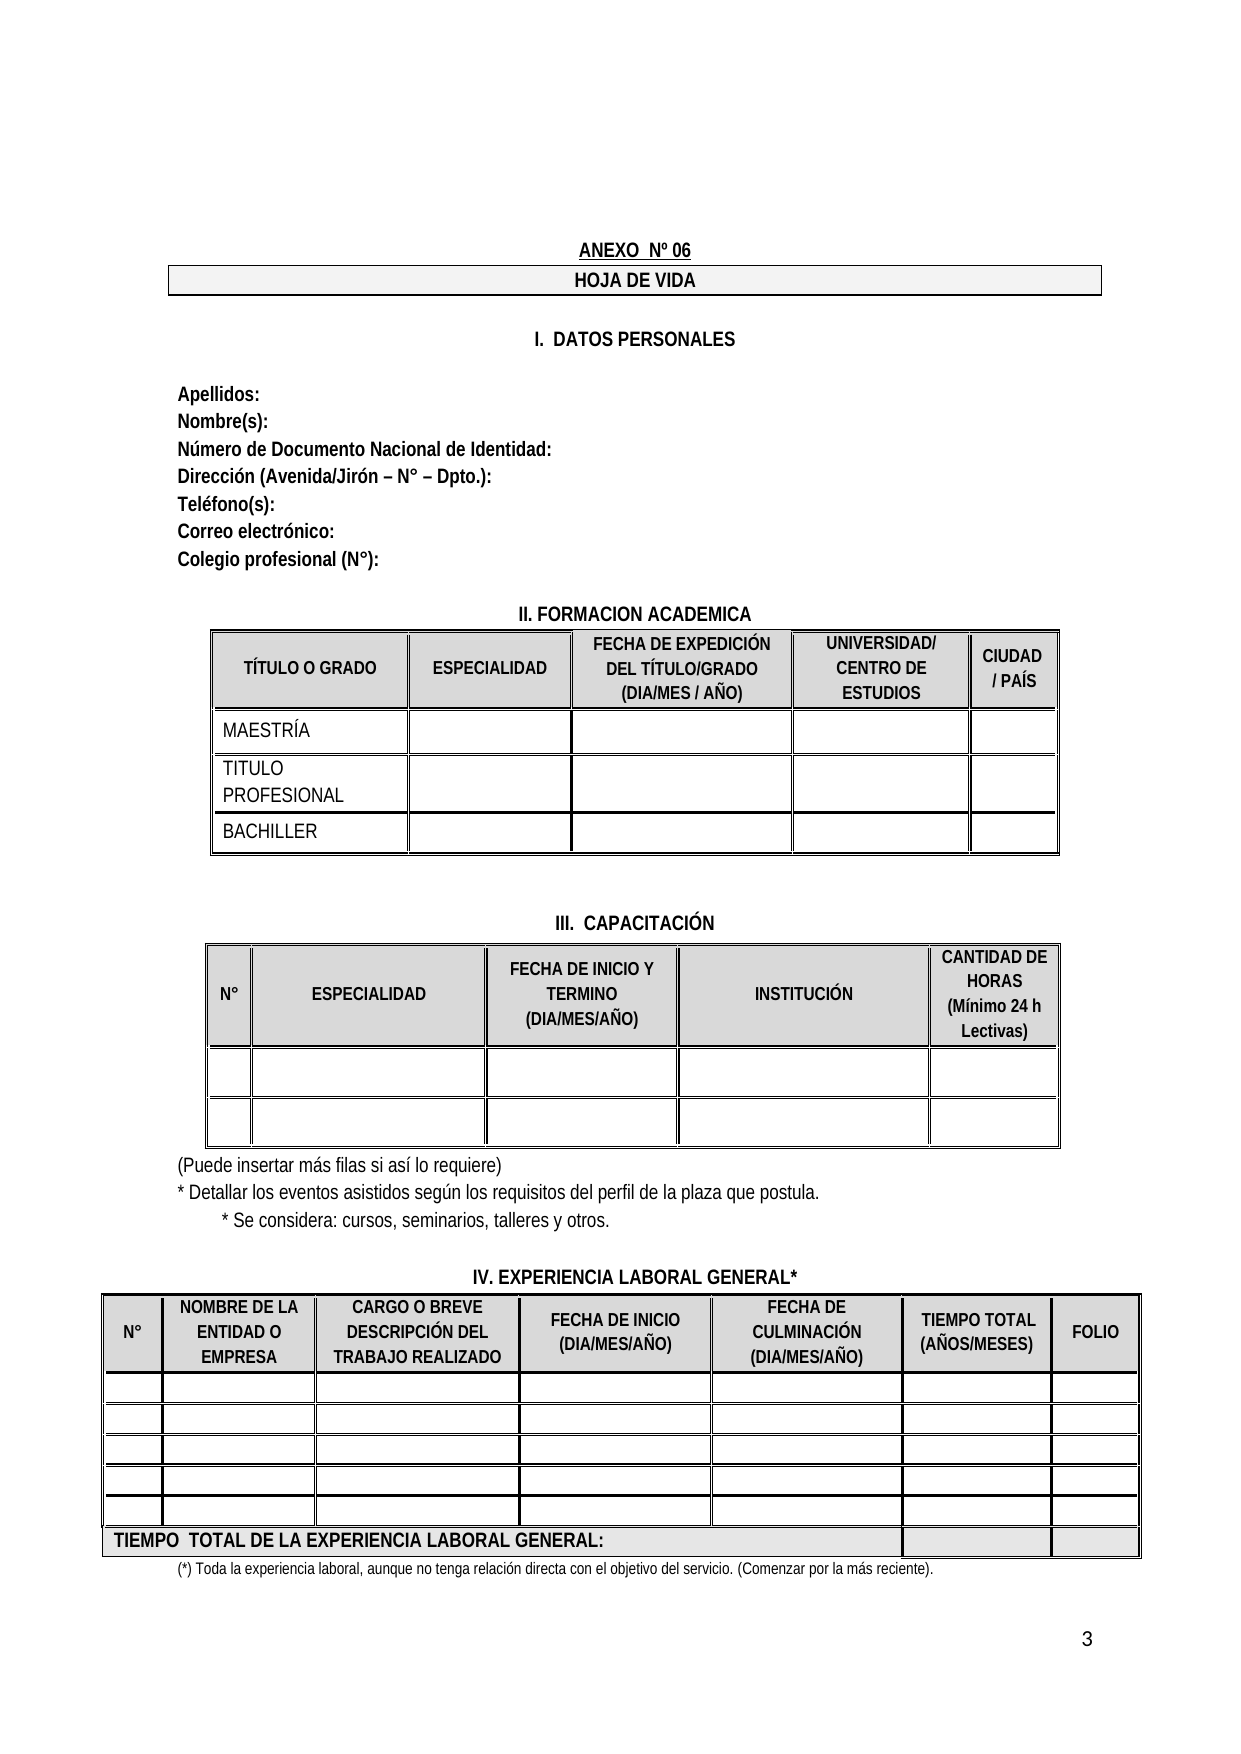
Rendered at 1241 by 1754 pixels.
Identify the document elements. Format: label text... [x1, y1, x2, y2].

text HOJA DE VIDA [169, 266, 1101, 294]
table_cell [713, 1405, 901, 1432]
table_cell [521, 1467, 710, 1494]
text Teléfono(s): [177, 492, 1093, 516]
table_cell [521, 1405, 710, 1432]
table_cell [713, 1436, 901, 1463]
table_cell [317, 1405, 518, 1432]
text II. FORMACION ACADEMICA [177, 602, 1093, 626]
table_cell [104, 1371, 161, 1402]
table_cell [253, 1049, 484, 1096]
table_cell [571, 814, 793, 852]
table_cell [713, 1374, 901, 1402]
table_cell [164, 1497, 314, 1525]
table_cell [317, 1374, 518, 1402]
table_header FECHA DE INICIO Y TERMINO (DIA/MES/AÑO) [486, 944, 678, 1045]
table_cell [208, 1045, 250, 1096]
table_cell [904, 1374, 1050, 1402]
text III. CAPACITACIÓN [177, 911, 1093, 934]
table_cell [931, 1045, 1058, 1096]
table_cell [970, 811, 1057, 852]
table_header CARGO O BREVE DESCRIPCIÓN DEL TRABAJO REALIZADO [316, 1295, 519, 1371]
text * Detallar los eventos asistidos según los requisitos del perfil de la plaza que postula. [177, 1180, 1093, 1204]
table_header INSTITUCIÓN [678, 946, 930, 1045]
table_cell TITULO PROFESIONAL [213, 753, 407, 811]
text Dirección (Avenida/Jirón – N° – Dpto.): [177, 464, 1093, 488]
table_header ESPECIALIDAD [409, 633, 571, 707]
table_cell [793, 811, 970, 852]
table_cell TIEMPO TOTAL DE LA EXPERIENCIA LABORAL GENERAL: [103, 1525, 901, 1556]
table_cell [904, 1436, 1050, 1463]
table_cell [794, 756, 968, 811]
table_cell BACHILLER [213, 811, 409, 852]
table_header N° [208, 946, 252, 1045]
table_header FECHA DE CULMINACIÓN (DIA/MES/AÑO) [712, 1295, 902, 1371]
table_header NOMBRE DE LA ENTIDAD O EMPRESA [162, 1296, 316, 1371]
table_cell [164, 1374, 314, 1402]
table_cell [164, 1405, 314, 1432]
table_cell [486, 1096, 678, 1146]
table_cell [317, 1467, 518, 1494]
table_cell [488, 1049, 676, 1096]
text (*) Toda la experiencia laboral, aunque no tenga relación directa con el objetivo del servicio. (Comenzar por la más reciente). [177, 1559, 1093, 1578]
text IV. EXPERIENCIA LABORAL GENERAL* [177, 1265, 1093, 1289]
table_cell [904, 1497, 1050, 1525]
table_cell [521, 1374, 710, 1402]
text Número de Documento Nacional de Identidad: [177, 437, 1093, 461]
table_header TIEMPO TOTAL (AÑOS/MESES) [902, 1296, 1051, 1371]
table_header TÍTULO O GRADO [213, 633, 409, 707]
table_cell [972, 753, 1057, 811]
table_cell [904, 1467, 1050, 1494]
text Correo electrónico: [177, 519, 1093, 543]
table_cell MAESTRÍA [213, 707, 407, 752]
table_cell [521, 1497, 710, 1525]
table_header FECHA DE EXPEDICIÓN DEL TÍTULO/GRADO (DIA/MES / AÑO) [571, 630, 793, 707]
table_cell [104, 1433, 161, 1463]
table_cell [972, 707, 1057, 752]
table_cell [678, 1099, 930, 1146]
text * Se considera: cursos, seminarios, talleres y otros. [222, 1208, 1093, 1232]
table_cell [904, 1405, 1050, 1432]
table_cell [521, 1436, 710, 1463]
text I. DATOS PERSONALES [177, 327, 1093, 351]
table_cell [104, 1463, 161, 1494]
table_header N° [104, 1296, 162, 1371]
table_cell [410, 756, 570, 811]
table_cell [930, 1096, 1059, 1146]
table_header FECHA DE INICIO (DIA/MES/AÑO) [519, 1296, 712, 1371]
table_cell [104, 1494, 161, 1525]
table_cell [164, 1436, 314, 1463]
table_header CIUDAD / PAÍS [970, 633, 1057, 707]
table_cell [1051, 1525, 1140, 1556]
table_cell [206, 1096, 252, 1146]
text Colegio profesional (N°): [177, 547, 1093, 571]
table_cell [713, 1497, 901, 1525]
text ANEXO Nº 06 [177, 238, 1093, 262]
table_cell [103, 1402, 162, 1432]
text Nombre(s): [177, 409, 1093, 433]
table_cell [573, 711, 791, 752]
table_cell [713, 1467, 901, 1494]
table_cell [1053, 1371, 1138, 1402]
table_cell [252, 1096, 486, 1146]
text (Puede insertar más filas si así lo requiere) [177, 938, 1093, 1177]
table_header CANTIDAD DE HORAS (Mínimo 24 h Lectivas) [930, 946, 1058, 1045]
table_cell [410, 711, 570, 752]
table_cell [1053, 1463, 1139, 1494]
table_cell [164, 1467, 314, 1494]
table_header UNIVERSIDAD/ CENTRO DE ESTUDIOS [793, 631, 970, 707]
table_cell [1051, 1402, 1140, 1432]
table_cell [573, 756, 791, 811]
table_cell [794, 711, 968, 752]
table_header ESPECIALIDAD [252, 944, 486, 1045]
table_header FOLIO [1051, 1296, 1138, 1371]
table_cell [680, 1049, 928, 1096]
table_cell [1053, 1494, 1138, 1525]
table_cell [317, 1497, 518, 1525]
table_cell [317, 1436, 518, 1463]
text Apellidos: [177, 382, 1093, 406]
table_cell [904, 1528, 1050, 1556]
table_cell [1053, 1433, 1139, 1463]
table_cell [409, 814, 571, 852]
